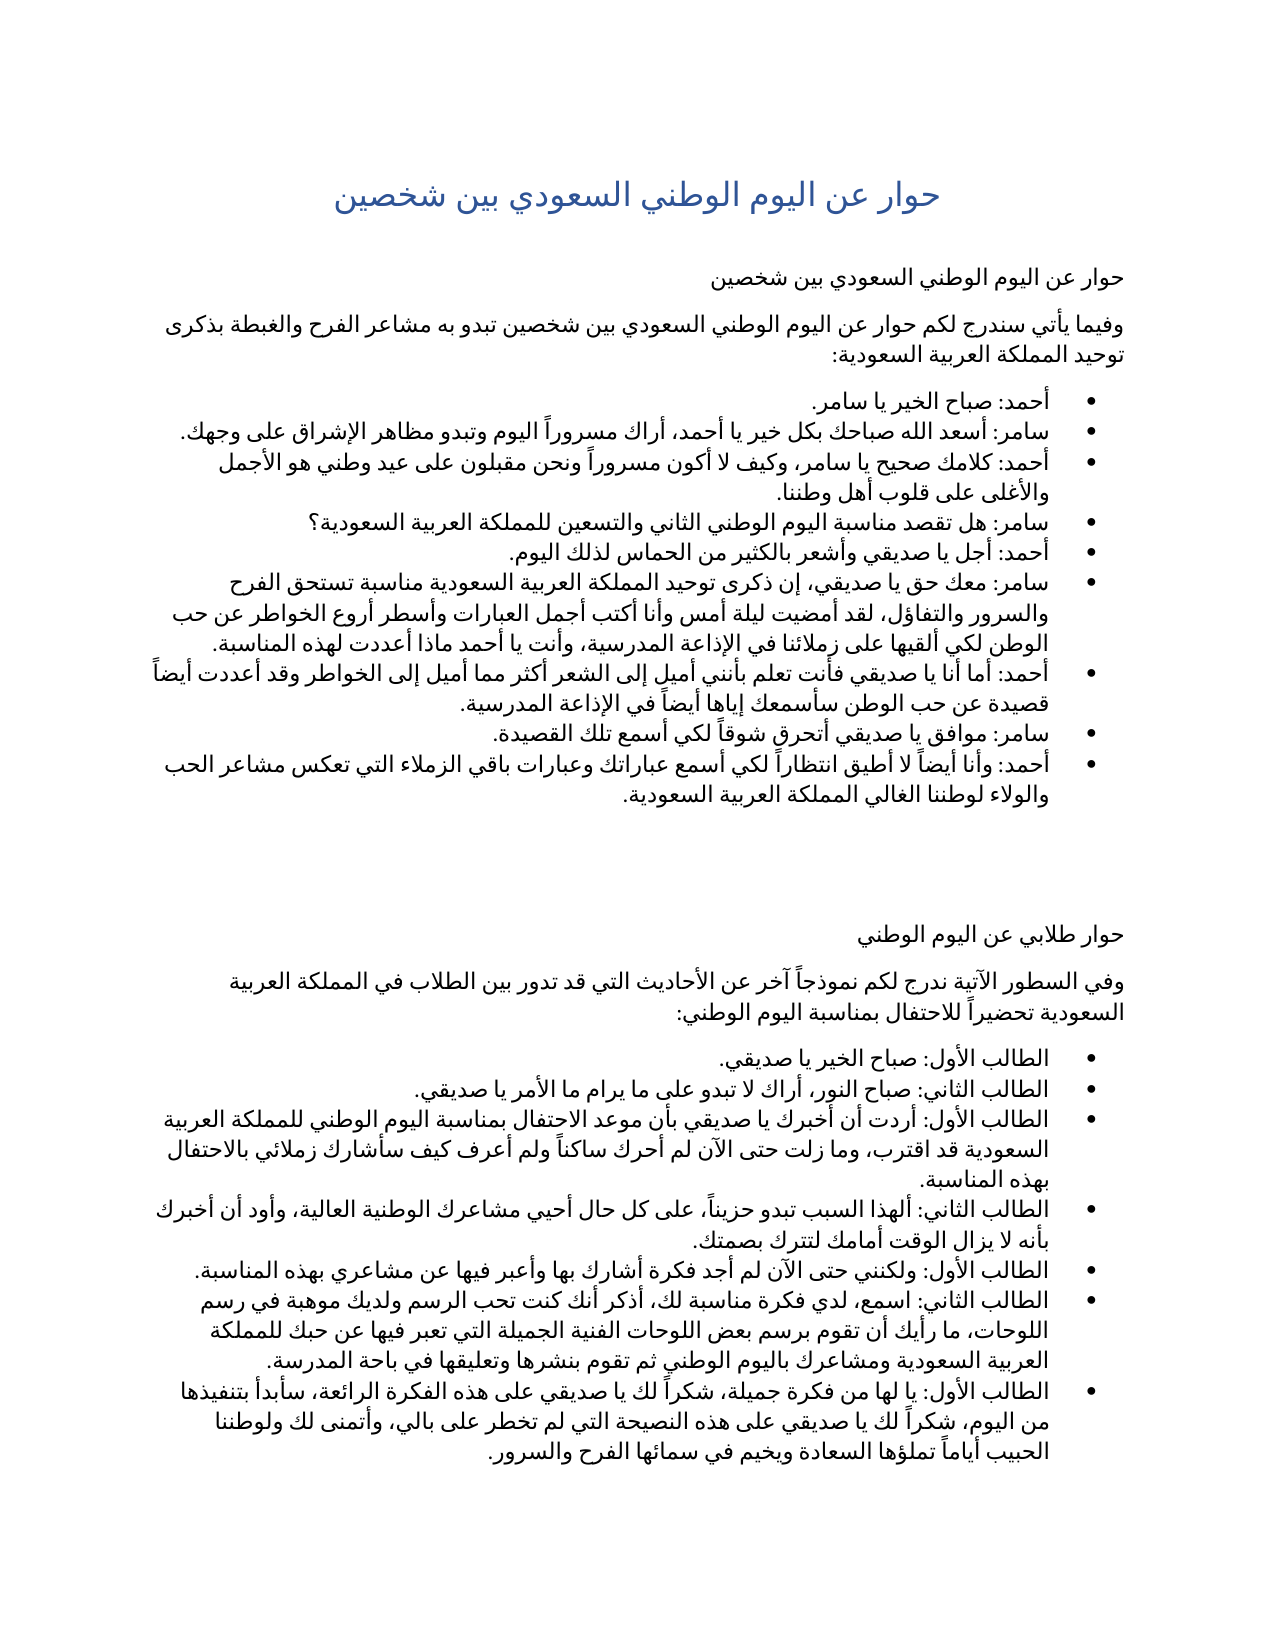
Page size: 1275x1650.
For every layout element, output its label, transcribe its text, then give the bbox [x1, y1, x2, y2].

text حوار عن اليوم الوطني السعودي بين شخصين [150, 263, 1125, 291]
list سامر: موافق يا صديقي أتحرق شوقاً لكي أسمع تلك القصيدة. [150, 719, 1087, 747]
list الطالب الأول: أردت أن أخبرك يا صديقي بأن موعد الاحتفال بمناسبة اليوم الوطني للمملكة العربية السعودية قد اقترب، وما زلت حتى الآن لم أحرك ساكناً ولم أعرف كيف سأشارك زملائي بالاحتفال بهذه المناسبة. [150, 1105, 1087, 1193]
text حوار طلابي عن اليوم الوطني [150, 921, 1125, 948]
list أحمد: كلامك صحيح يا سامر، وكيف لا أكون مسروراً ونحن مقبلون على عيد وطني هو الأجمل والأغلى على قلوب أهل وطننا. [150, 448, 1087, 506]
text وفيما يأتي سندرج لكم حوار عن اليوم الوطني السعودي بين شخصين تبدو به مشاعر الفرح والغبطة بذكرى توحيد المملكة العربية السعودية: [150, 310, 1125, 368]
list الطالب الأول: ولكنني حتى الآن لم أجد فكرة أشارك بها وأعبر فيها عن مشاعري بهذه المناسبة. [150, 1256, 1087, 1284]
list الطالب الثاني: ألهذا السبب تبدو حزيناً، على كل حال أحيي مشاعرك الوطنية العالية، وأود أن أخبرك بأنه لا يزال الوقت أمامك لتترك بصمتك. [150, 1196, 1087, 1254]
list أحمد: وأنا أيضاً لا أطيق انتظاراً لكي أسمع عباراتك وعبارات باقي الزملاء التي تعكس مشاعر الحب والولاء لوطننا الغالي المملكة العربية السعودية. [150, 750, 1087, 808]
list أحمد: صباح الخير يا سامر. [150, 387, 1087, 415]
list الطالب الثاني: اسمع، لدي فكرة مناسبة لك، أذكر أنك كنت تحب الرسم ولديك موهبة في رسم اللوحات، ما رأيك أن تقوم برسم بعض اللوحات الفنية الجميلة التي تعبر فيها عن حبك للمملكة العربية السعودية ومشاعرك باليوم الوطني ثم تقوم بنشرها وتعليقها في باحة المدرسة. [150, 1286, 1087, 1374]
list الطالب الأول: يا لها من فكرة جميلة، شكراً لك يا صديقي على هذه الفكرة الرائعة، سأبدأ بتنفيذها من اليوم، شكراً لك يا صديقي على هذه النصيحة التي لم تخطر على بالي، وأتمنى لك ولوطننا الحبيب أياماً تملؤها السعادة ويخيم في سمائها الفرح والسرور. [150, 1377, 1087, 1465]
list سامر: أسعد الله صباحك بكل خير يا أحمد، أراك مسروراً اليوم وتبدو مظاهر الإشراق على وجهك. [150, 417, 1087, 445]
subtitle حوار عن اليوم الوطني السعودي بين شخصين [150, 175, 1125, 213]
list أحمد: أما أنا يا صديقي فأنت تعلم بأنني أميل إلى الشعر أكثر مما أميل إلى الخواطر وقد أعددت أيضاً قصيدة عن حب الوطن سأسمعك إياها أيضاً في الإذاعة المدرسية. [150, 659, 1087, 717]
list أحمد: أجل يا صديقي وأشعر بالكثير من الحماس لذلك اليوم. [150, 538, 1087, 566]
list الطالب الثاني: صباح النور، أراك لا تبدو على ما يرام ما الأمر يا صديقي. [150, 1075, 1087, 1103]
text وفي السطور الآتية ندرج لكم نموذجاً آخر عن الأحاديث التي قد تدور بين الطلاب في المملكة العربية السعودية تحضيراً للاحتفال بمناسبة اليوم الوطني: [150, 967, 1125, 1026]
list الطالب الأول: صباح الخير يا صديقي. [150, 1044, 1087, 1072]
list سامر: هل تقصد مناسبة اليوم الوطني الثاني والتسعين للمملكة العربية السعودية؟ [150, 508, 1087, 536]
list سامر: معك حق يا صديقي، إن ذكرى توحيد المملكة العربية السعودية مناسبة تستحق الفرح والسرور والتفاؤل، لقد أمضيت ليلة أمس وأنا أكتب أجمل العبارات وأسطر أروع الخواطر عن حب الوطن لكي ألقيها على زملائنا في الإذاعة المدرسية، وأنت يا أحمد ماذا أعددت لهذه المناسبة. [150, 568, 1087, 657]
